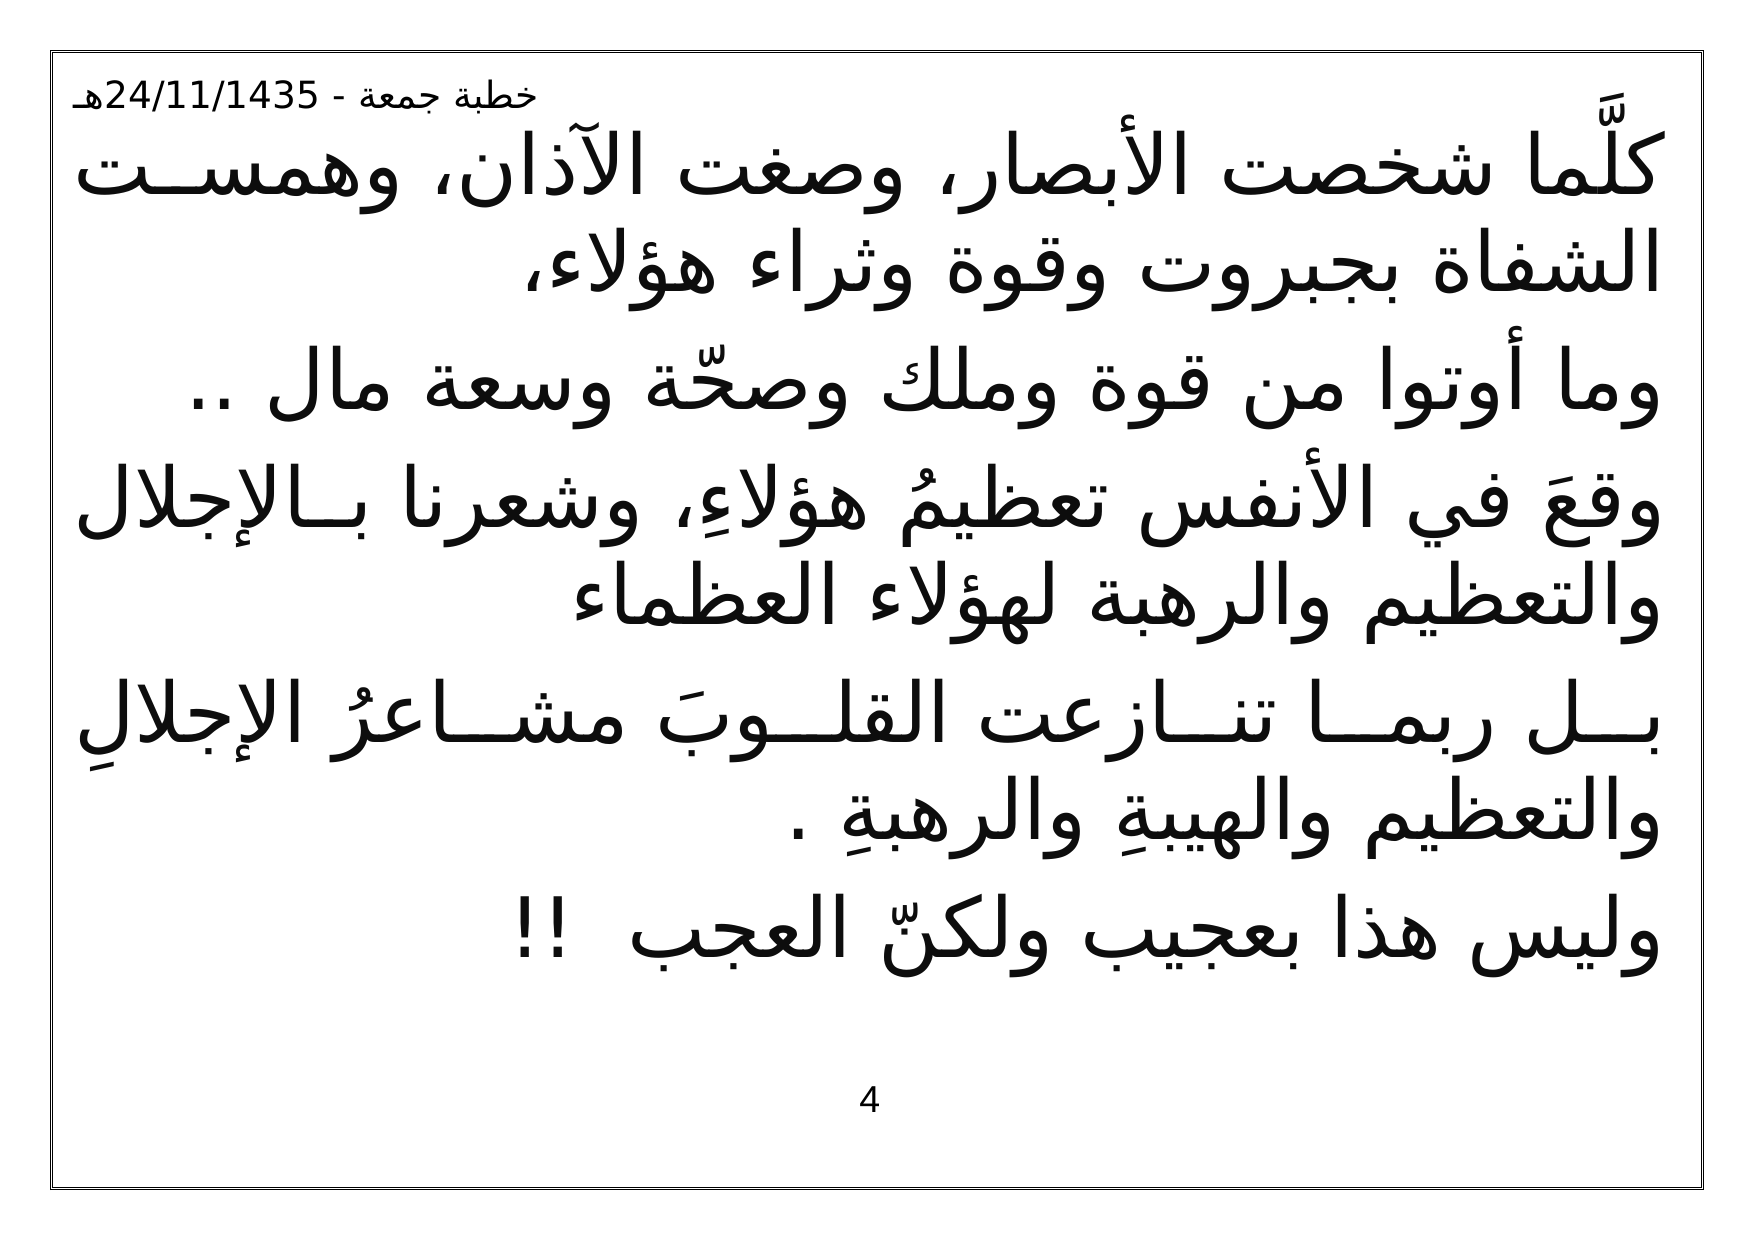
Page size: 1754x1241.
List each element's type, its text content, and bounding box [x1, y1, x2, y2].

text وقعَ في الأنفس تعظيمُ هؤلاءِ، وشعرنا بالإجلال والتعظيم والرهبة لهؤلاء العظماء [74, 450, 1665, 644]
text وما أوتوا من قوة وملك وصحّة وسعة مال .. [74, 332, 1665, 429]
text وليس هذا بعجيب ولكنّ العجب !! [74, 879, 1665, 977]
text بل ربما تنازعت القلوبَ مشاعرُ الإجلالِ والتعظيم والهيبةِ والرهبةِ . [74, 665, 1665, 859]
text كلَّما شخصت الأبصار، وصغت الآذان، وهمست الشفاة بجبروت وقوة وثراء هؤلاء، [74, 117, 1665, 311]
